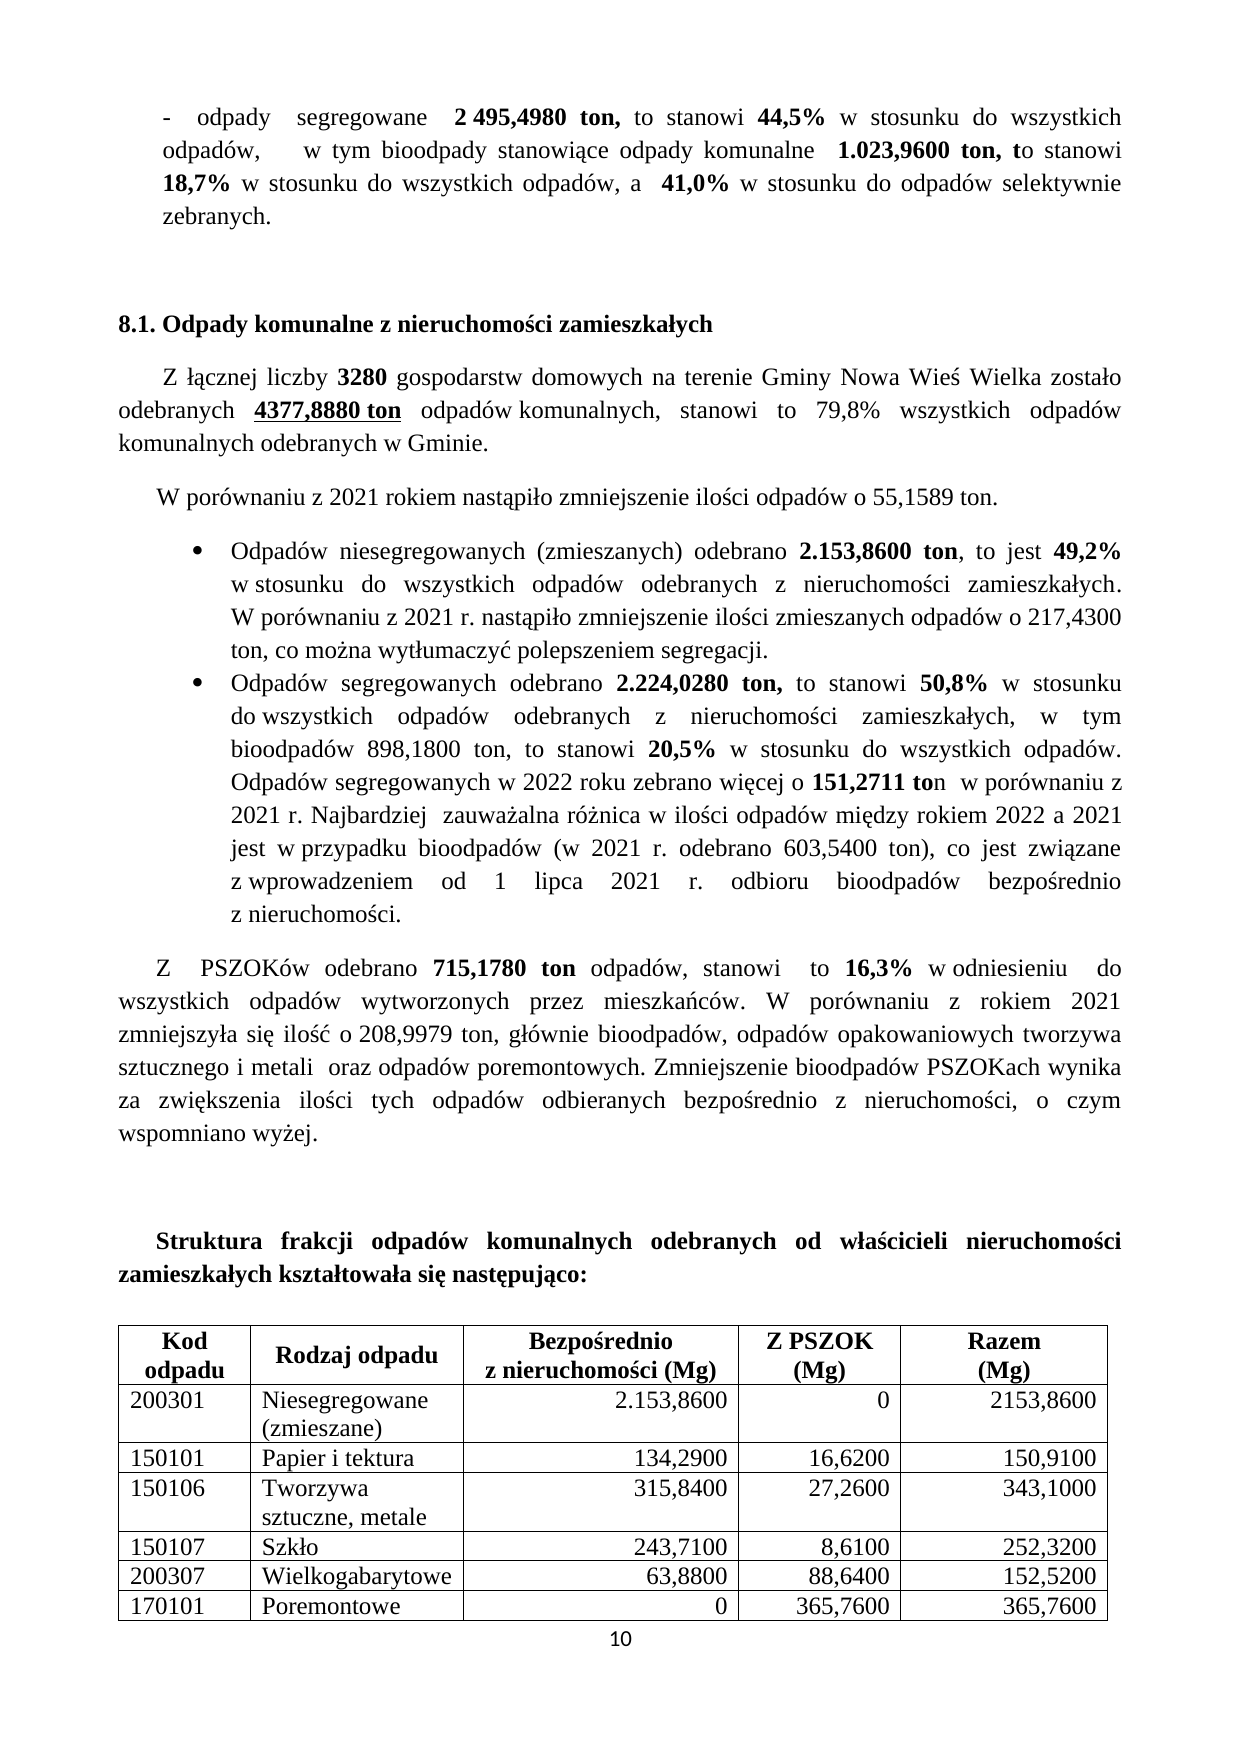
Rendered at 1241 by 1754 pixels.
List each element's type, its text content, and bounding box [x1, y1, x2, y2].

text Struktura frakcji odpadów komunalnych odebranych od właścicieli nieruchomości zamieszkałych kształtowała się następująco: [118, 1226, 1122, 1288]
table_cell Wielkogabarytowe [251, 1561, 463, 1590]
table_header Razem (Mg) [901, 1326, 1107, 1384]
list Odpadów segregowanych odebrano 2.224,0280 ton, to stanowi 50,8% w stosunku do wszystkich odpadów odebranych z nieruchomości zamieszkałych, w tym bioodpadów 898,1800 ton, to stanowi 20,5% w stosunku do wszystkich odpadów. Odpadów segregowanych w 2022 roku zebrano więcej o 151,2711 ton w porównaniu z 2021 r. Najbardziej zauważalna różnica w ilości odpadów między rokiem 2022 a 2021 jest w przypadku bioodpadów (w 2021 r. odebrano 603,5400 ton), co jest związane z wprowadzeniem od 1 lipca 2021 r. odbioru bioodpadów bezpośrednio z nieruchomości. [193, 668, 1122, 928]
table_cell 152,5200 [901, 1561, 1107, 1590]
table_cell 200301 [119, 1385, 250, 1442]
table_header Bezpośrednio z nieruchomości (Mg) [464, 1326, 738, 1384]
text Z łącznej liczby 3280 gospodarstw domowych na terenie Gminy Nowa Wieś Wielka zostało odebranych 4377,8880 ton odpadów komunalnych, stanowi to 79,8% wszystkich odpadów komunalnych odebranych w Gminie. [118, 362, 1122, 457]
table_cell 2153,8600 [901, 1385, 1107, 1442]
table_cell Tworzywa sztuczne, metale [251, 1473, 463, 1531]
table_cell 200307 [119, 1561, 250, 1590]
table_cell 150,9100 [901, 1443, 1107, 1472]
table_cell Niesegregowane (zmieszane) [251, 1385, 463, 1442]
table_cell 150101 [119, 1443, 250, 1472]
table_cell 27,2600 [739, 1473, 900, 1531]
text W porównaniu z 2021 rokiem nastąpiło zmniejszenie ilości odpadów o 55,1589 ton. [125, 482, 1122, 511]
text Z PSZOKów odebrano 715,1780 ton odpadów, stanowi to 16,3% w odniesieniu do wszystkich odpadów wytworzonych przez mieszkańców. W porównaniu z rokiem 2021 zmniejszyła się ilość o 208,9979 ton, głównie bioodpadów, odpadów opakowaniowych tworzywa sztucznego i metali oraz odpadów poremontowych. Zmniejszenie bioodpadów PSZOKach wynika za zwiększenia ilości tych odpadów odbieranych bezpośrednio z nieruchomości, o czym wspomniano wyżej. [118, 953, 1122, 1147]
table_cell 0 [464, 1591, 738, 1620]
table_cell 252,3200 [901, 1532, 1107, 1560]
table_cell 343,1000 [901, 1473, 1107, 1531]
text - odpady segregowane 2 495,4980 ton, to stanowi 44,5% w stosunku do wszystkich odpadów, w tym bioodpady stanowiące odpady komunalne 1.023,9600 ton, to stanowi 18,7% w stosunku do wszystkich odpadów, a 41,0% w stosunku do odpadów selektywnie zebranych. [162, 102, 1122, 230]
text 8.1. Odpady komunalne z nieruchomości zamieszkałych [118, 309, 1122, 337]
table_cell 88,6400 [739, 1561, 900, 1590]
table_cell Poremontowe [251, 1591, 463, 1620]
list Odpadów niesegregowanych (zmieszanych) odebrano 2.153,8600 ton, to jest 49,2% w stosunku do wszystkich odpadów odebranych z nieruchomości zamieszkałych. W porównaniu z 2021 r. nastąpiło zmniejszenie ilości zmieszanych odpadów o 217,4300 ton, co można wytłumaczyć polepszeniem segregacji. [193, 536, 1122, 664]
table_cell 315,8400 [464, 1473, 738, 1531]
table_cell 243,7100 [464, 1532, 738, 1560]
table_cell 365,7600 [739, 1591, 900, 1620]
table_cell 0 [739, 1385, 900, 1442]
table_cell Szkło [251, 1532, 463, 1560]
table_cell 8,6100 [739, 1532, 900, 1560]
table_cell 63,8800 [464, 1561, 738, 1590]
table_cell Papier i tektura [251, 1443, 463, 1472]
table_cell 134,2900 [464, 1443, 738, 1472]
table_header Z PSZOK (Mg) [739, 1326, 900, 1384]
table_header Rodzaj odpadu [251, 1326, 463, 1384]
table_cell 16,6200 [739, 1443, 900, 1472]
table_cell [119, 1591, 250, 1620]
table_cell 150107 [119, 1532, 250, 1560]
table_cell 365,7600 [901, 1591, 1107, 1620]
table_cell 150106 [119, 1473, 250, 1531]
table_header Kod odpadu [119, 1326, 250, 1384]
table_cell 2.153,8600 [464, 1385, 738, 1442]
